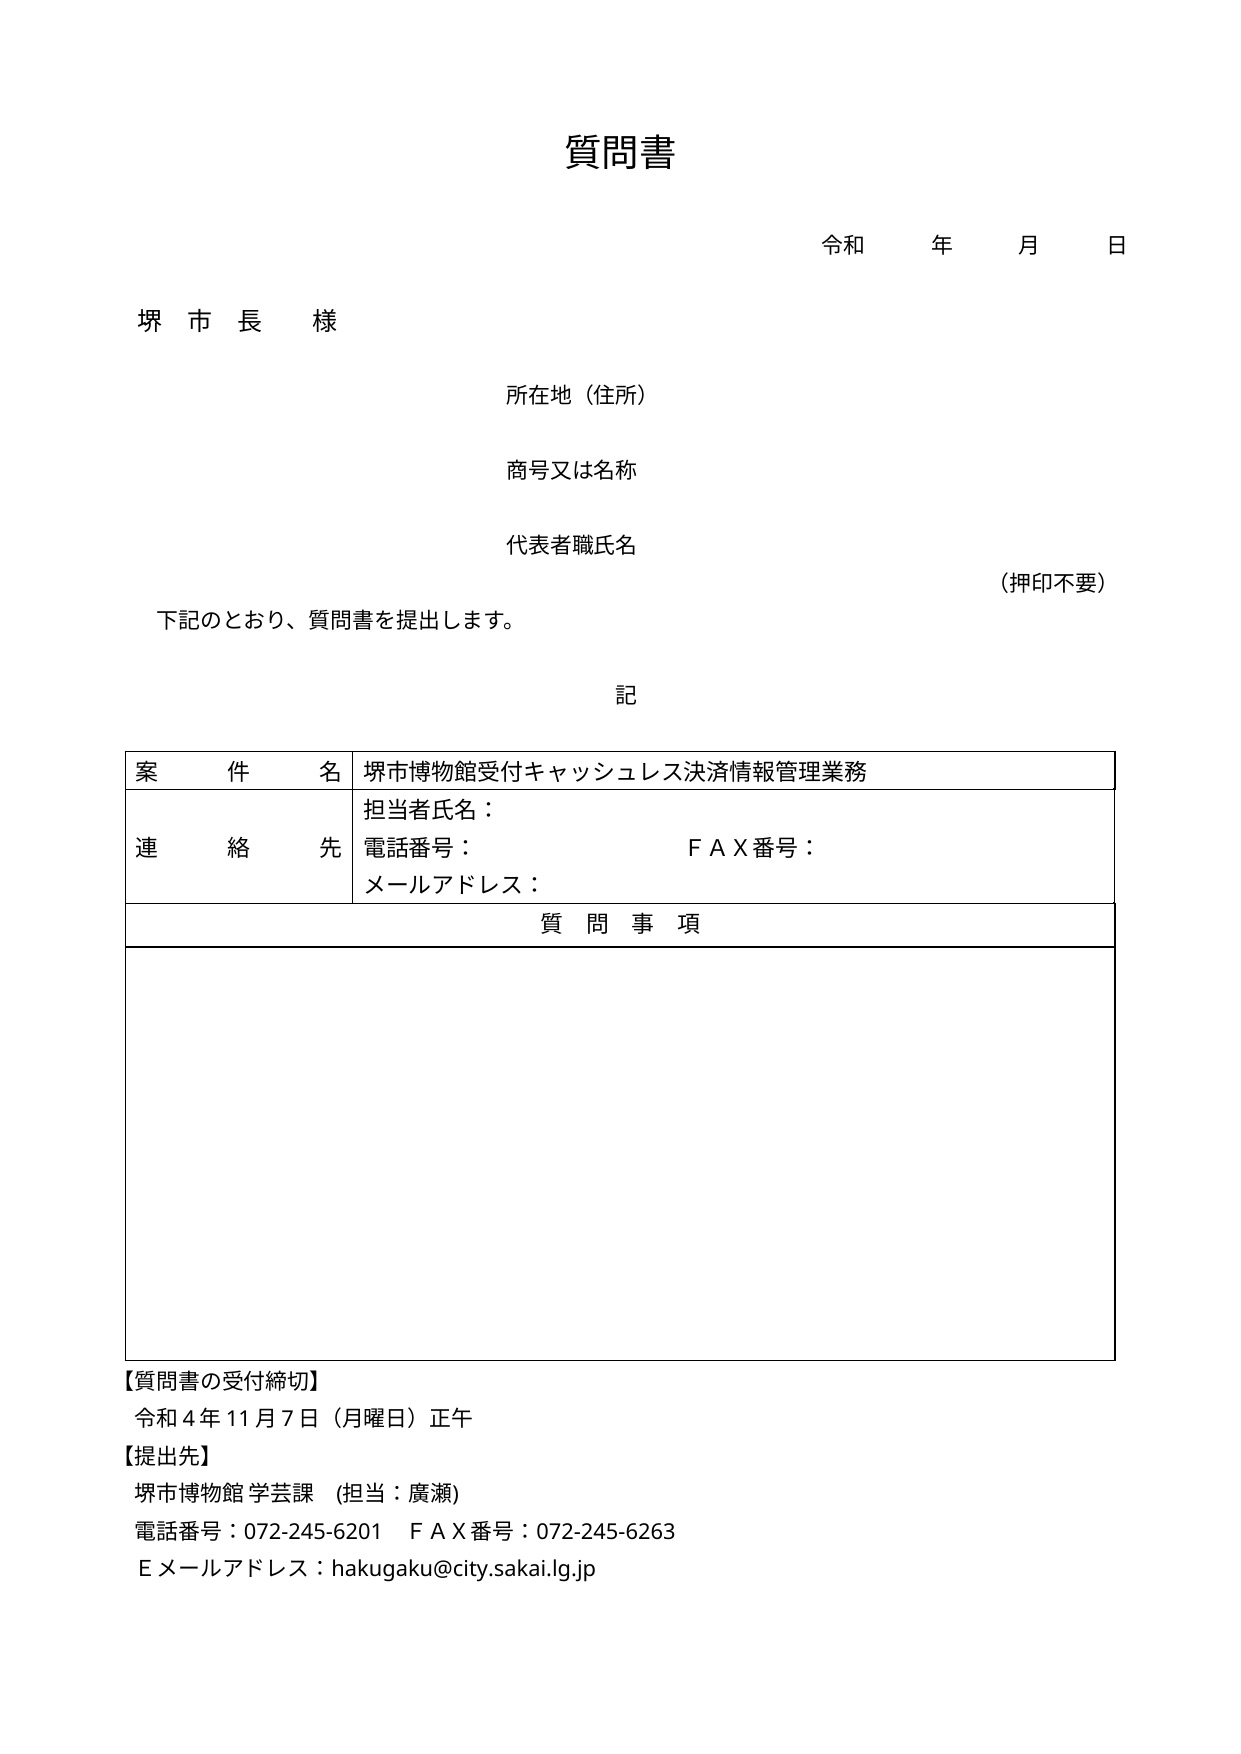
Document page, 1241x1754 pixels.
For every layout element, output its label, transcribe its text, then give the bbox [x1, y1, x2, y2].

text （押印不要） [112, 563, 1128, 601]
text 代表者職氏名 [112, 526, 1128, 563]
table_header 堺市博物館受付キャッシュレス決済情報管理業務 [353, 752, 1114, 789]
text Ｅメールアドレス：hakugaku@city.sakai.lg.jp [112, 1548, 1128, 1586]
text 堺市博物館 学芸課 (担当：廣瀬) [112, 1473, 1128, 1511]
text 記 [112, 676, 1128, 713]
table_header 案件名 [126, 752, 352, 789]
table_cell 担当者氏名： 電話番号： ＦＡＸ番号： メールアドレス： [353, 790, 1114, 903]
text 電話番号：072-245-6201 ＦＡＸ番号：072-245-6263 [112, 1511, 1128, 1548]
table_cell [126, 948, 1114, 1360]
text 【質問書の受付締切】 [112, 1361, 1128, 1398]
text 商号又は名称 [112, 451, 1128, 488]
text 下記のとおり、質問書を提出します。 [112, 601, 1128, 638]
text 質問書 [112, 113, 1128, 188]
table_cell 連絡先 [126, 790, 352, 903]
text 令和4年11月7日（月曜日）正午 [112, 1398, 1128, 1436]
text 【提出先】 [112, 1436, 1128, 1473]
text 堺 市 長 様 [112, 301, 1128, 338]
table_cell 質 問 事 項 [126, 904, 1114, 946]
text 令和 年 月 日 [112, 226, 1128, 263]
text 所在地（住所） [112, 376, 1128, 413]
